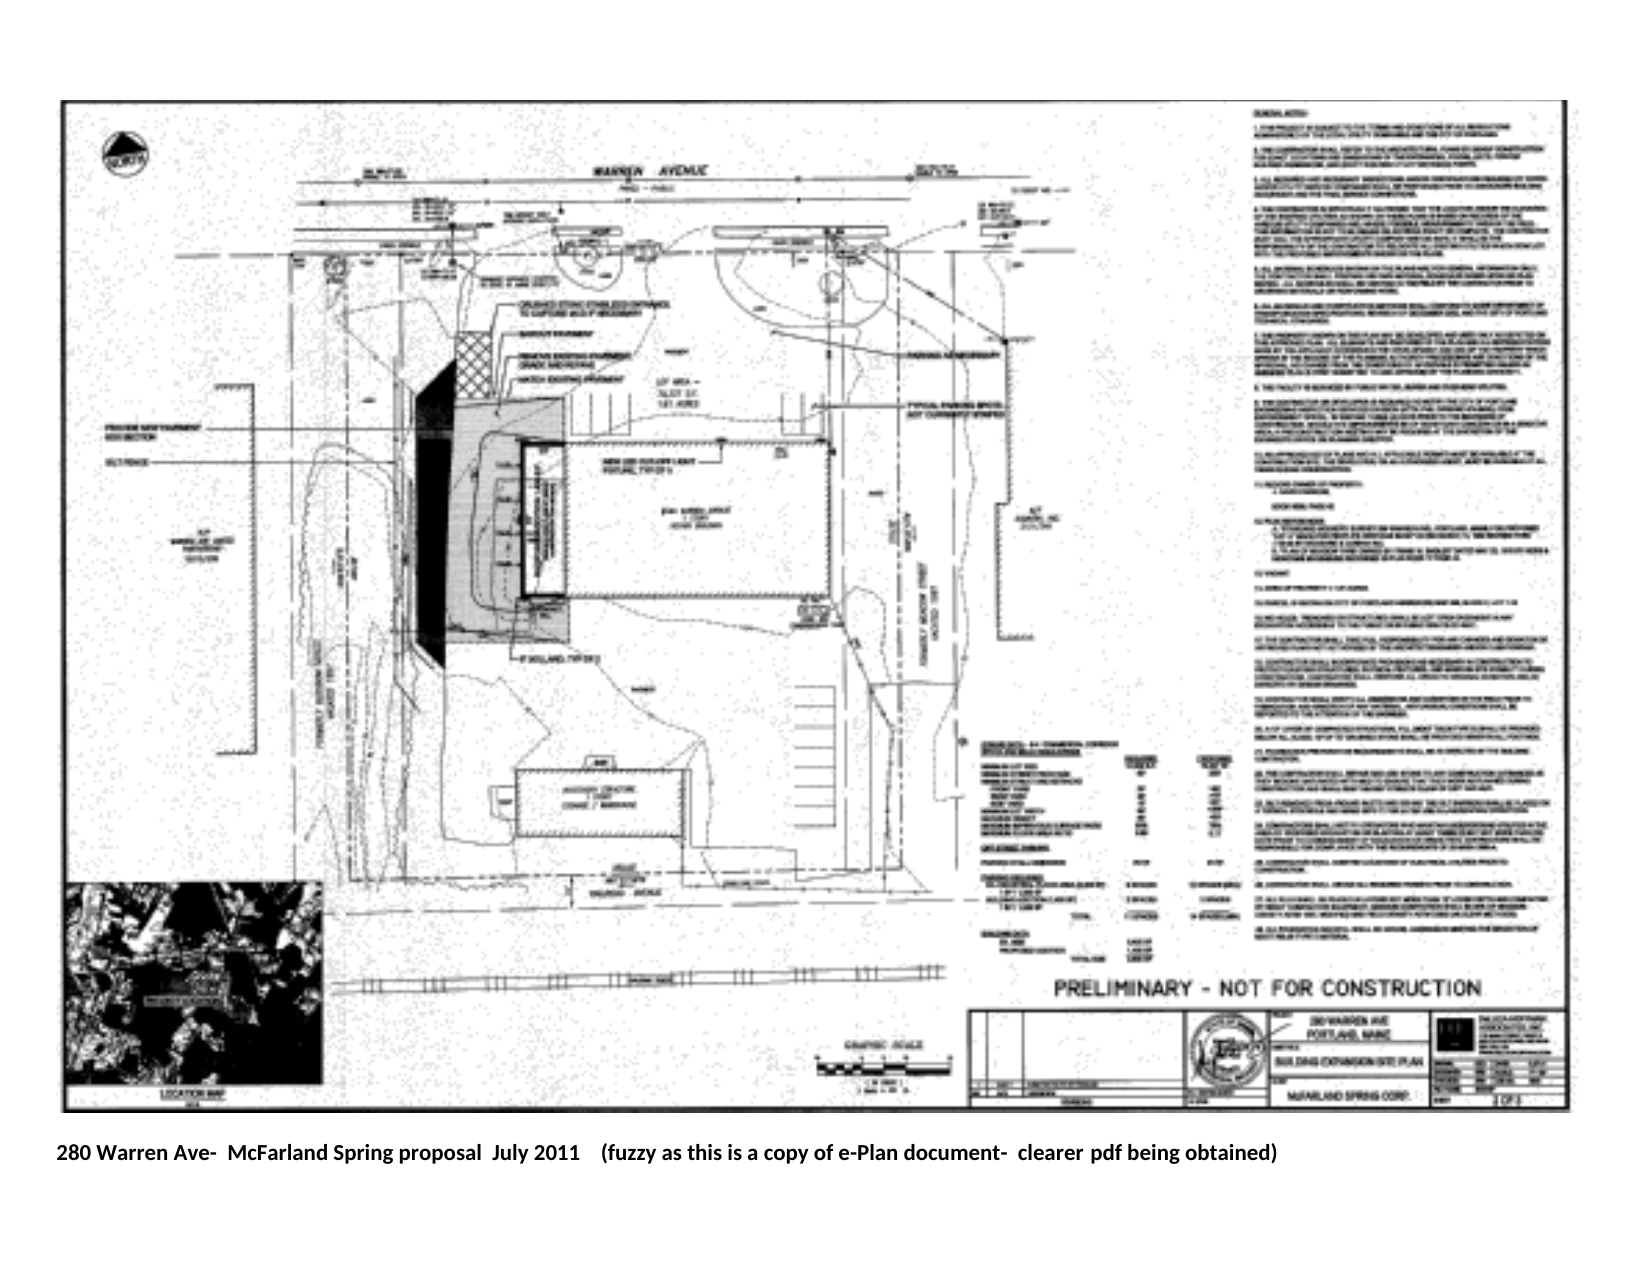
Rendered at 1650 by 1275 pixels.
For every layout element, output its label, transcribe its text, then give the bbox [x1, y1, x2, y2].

picture [56, 100, 1582, 1113]
text 280 Warren Ave- McFarland Spring proposal July 2011 (fuzzy as this is a copy of e-Plan document- clearer pdf being obtained) [56, 1138, 1500, 1166]
